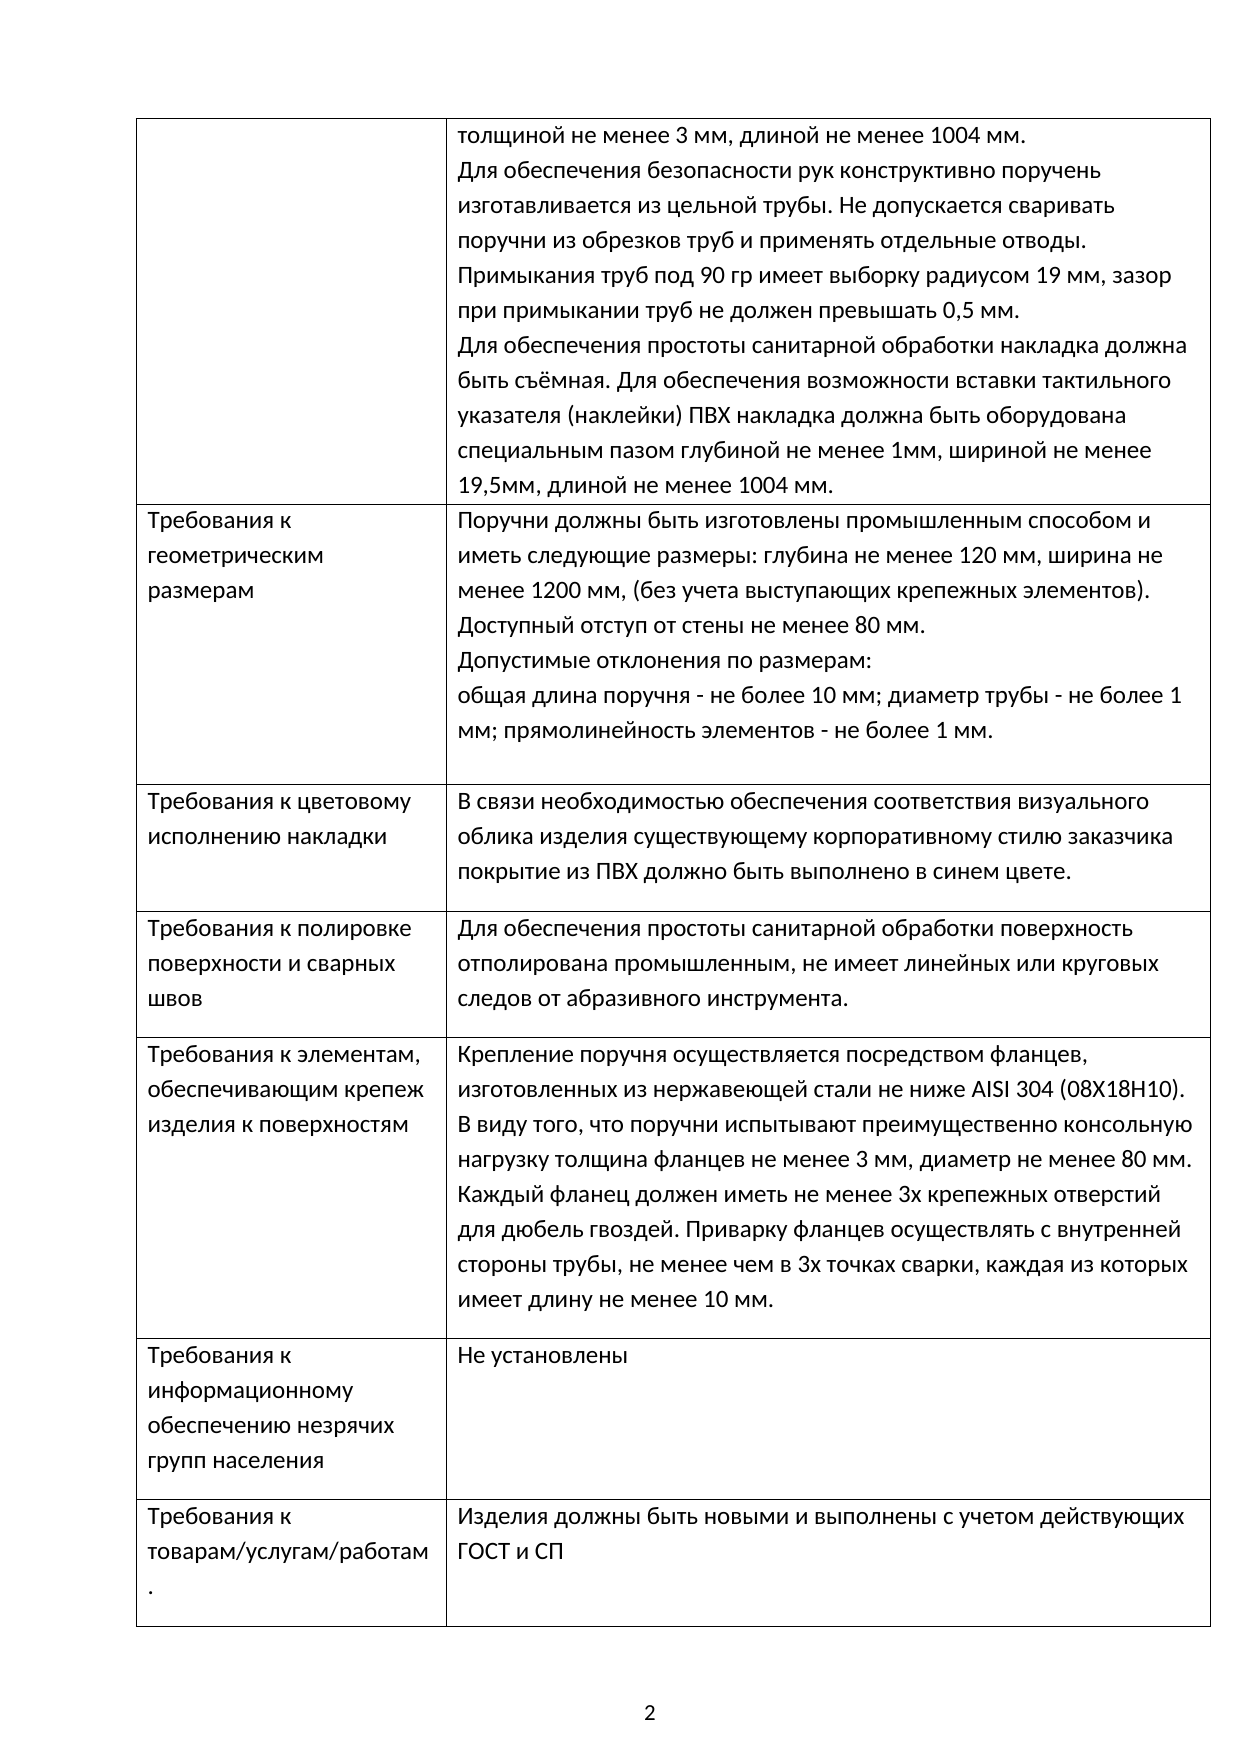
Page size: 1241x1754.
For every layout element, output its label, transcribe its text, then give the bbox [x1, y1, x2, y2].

table_cell Требования к цветовому исполнению накладки [137, 785, 446, 911]
table_cell Не установлены [447, 1339, 1210, 1499]
table_cell Требования к товарам/услугам/работам. [137, 1500, 446, 1626]
table_cell Требования к геометрическим размерам [137, 505, 446, 784]
table_cell Требования к элементам, обеспечивающим крепеж изделия к поверхностям [137, 1038, 446, 1338]
table_cell Для обеспечения простоты санитарной обработки поверхность отполирована промышленным, не имеет линейных или круговых следов от абразивного инструмента. [447, 912, 1210, 1037]
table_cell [447, 119, 1210, 503]
table_cell Требования к информационному обеспечению незрячих групп населения [137, 1339, 446, 1499]
table_cell В связи необходимостью обеспечения соответствия визуального облика изделия существующему корпоративному стилю заказчика покрытие из ПВХ должно быть выполнено в синем цвете. [447, 785, 1210, 911]
table_cell Крепление поручня осуществляется посредством фланцев, изготовленных из нержавеющей стали не ниже AISI 304 (08Х18Н10). В виду того, что поручни испытывают преимущественно консольную нагрузку толщина фланцев не менее 3 мм, диаметр не менее 80 мм. Каждый фланец должен иметь не менее 3х крепежных отверстий для дюбель гвоздей. Приварку фланцев осуществлять с внутренней стороны трубы, не менее чем в 3х точках сварки, каждая из которых имеет длину не менее 10 мм. [447, 1038, 1210, 1338]
table_cell Изделия должны быть новыми и выполнены с учетом действующих ГОСТ и СП [447, 1500, 1210, 1626]
table_cell Поручни должны быть изготовлены промышленным способом и иметь следующие размеры: глубина не менее 120 мм, ширина не менее 1200 мм, (без учета выступающих крепежных элементов). Доступный отступ от стены не менее 80 мм. Допустимые отклонения по размерам: общая длина поручня - не более 10 мм; диаметр трубы - не более 1 мм; прямолинейность элементов - не более 1 мм. [447, 505, 1210, 784]
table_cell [137, 119, 446, 503]
table_cell Требования к полировке поверхности и сварных швов [137, 912, 446, 1037]
